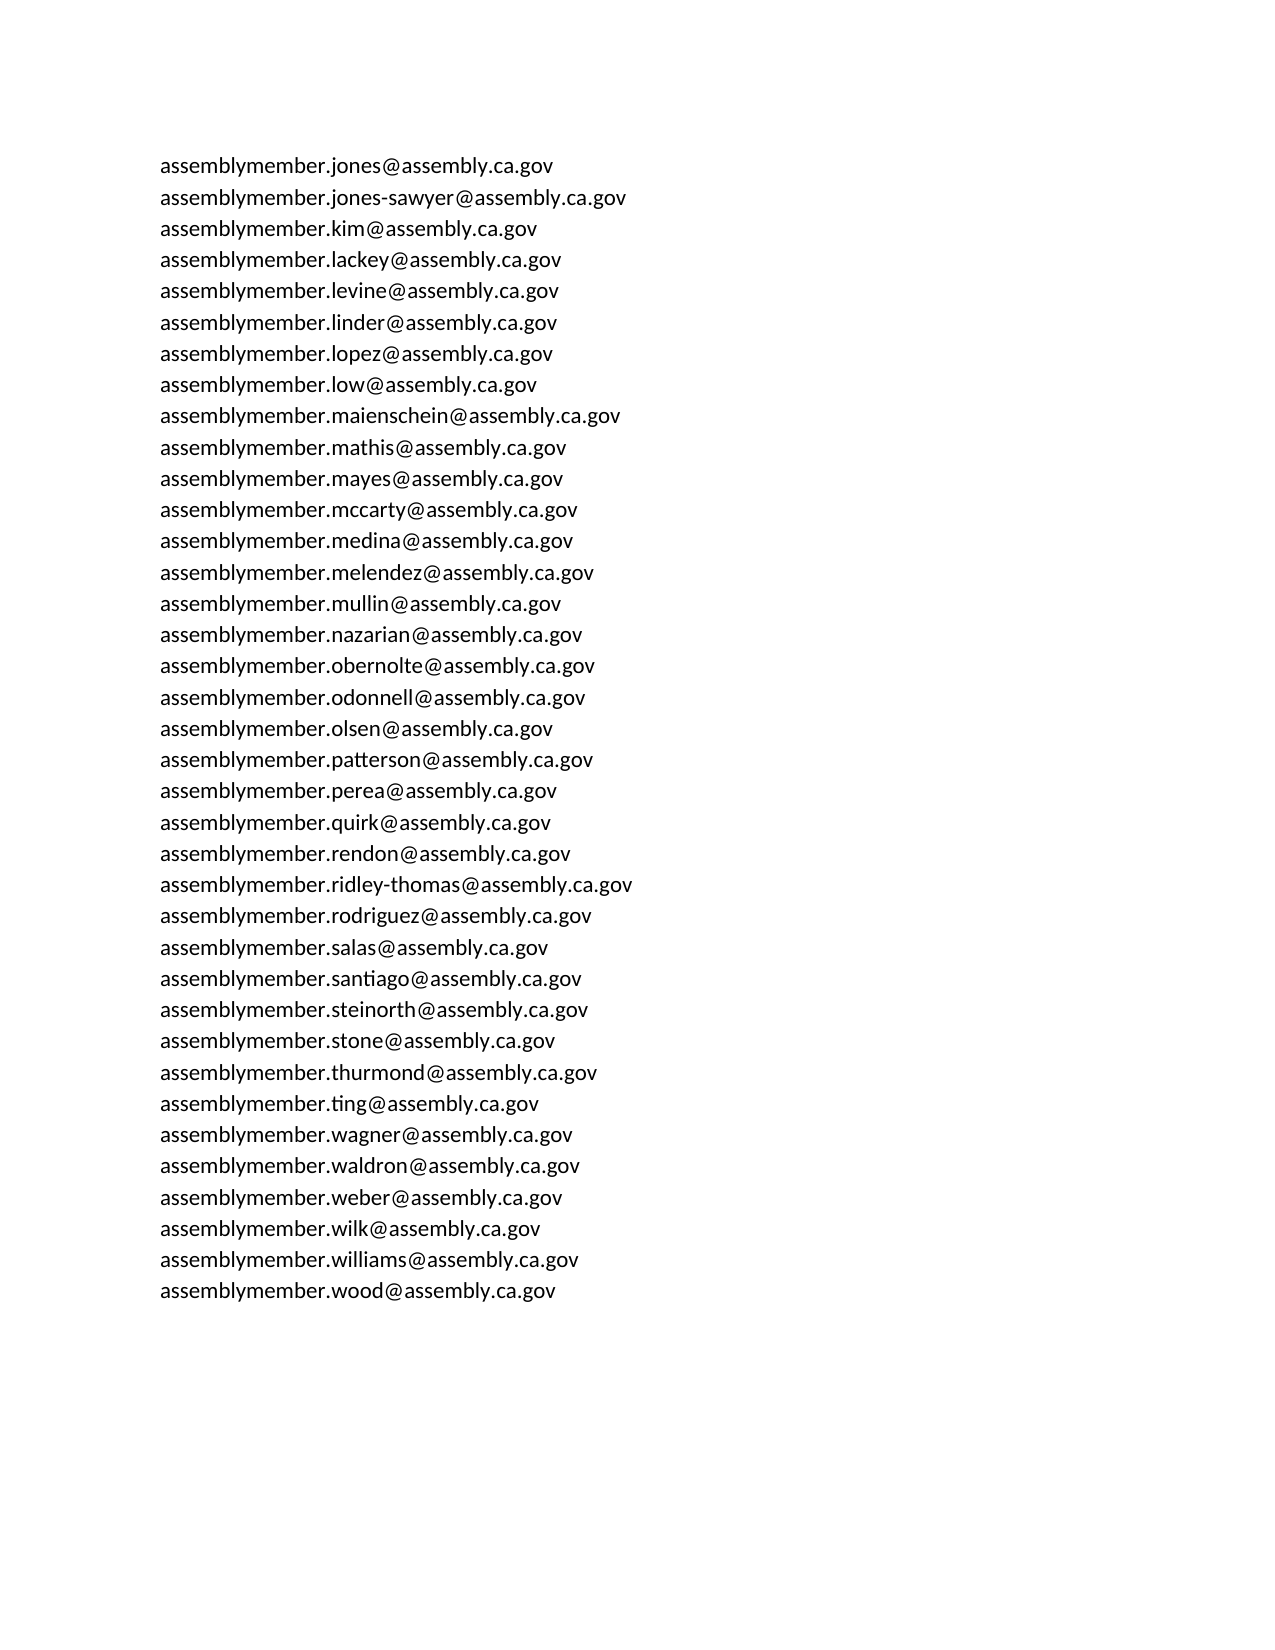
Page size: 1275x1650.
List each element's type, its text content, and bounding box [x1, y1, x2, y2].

table_cell assemblymember.jones-sawyer@assembly.ca.gov [149, 181, 667, 212]
table_cell assemblymember.weber@assembly.ca.gov [149, 1181, 667, 1212]
table_cell assemblymember.ting@assembly.ca.gov [149, 1088, 667, 1119]
table_cell assemblymember.levine@assembly.ca.gov [149, 275, 667, 306]
table_cell assemblymember.linder@assembly.ca.gov [149, 306, 667, 337]
table_cell assemblymember.waldron@assembly.ca.gov [149, 1150, 667, 1181]
table_cell assemblymember.salas@assembly.ca.gov [149, 931, 667, 962]
table_cell assemblymember.williams@assembly.ca.gov [149, 1244, 667, 1275]
table_cell assemblymember.medina@assembly.ca.gov [149, 525, 667, 556]
table_cell assemblymember.thurmond@assembly.ca.gov [149, 1056, 667, 1087]
table_cell assemblymember.wilk@assembly.ca.gov [149, 1213, 667, 1244]
table_cell assemblymember.maienschein@assembly.ca.gov [149, 400, 667, 431]
table_cell assemblymember.jones@assembly.ca.gov [149, 150, 667, 181]
table_cell assemblymember.low@assembly.ca.gov [149, 369, 667, 400]
table_cell assemblymember.rendon@assembly.ca.gov [149, 838, 667, 869]
table_cell assemblymember.mullin@assembly.ca.gov [149, 588, 667, 619]
table_cell assemblymember.kim@assembly.ca.gov [149, 213, 667, 244]
table_cell assemblymember.quirk@assembly.ca.gov [149, 806, 667, 837]
table_cell assemblymember.mayes@assembly.ca.gov [149, 463, 667, 494]
table_cell assemblymember.steinorth@assembly.ca.gov [149, 994, 667, 1025]
table_cell assemblymember.santiago@assembly.ca.gov [149, 963, 667, 994]
table_cell assemblymember.patterson@assembly.ca.gov [149, 744, 667, 775]
table_cell assemblymember.nazarian@assembly.ca.gov [149, 619, 667, 650]
table_cell assemblymember.stone@assembly.ca.gov [149, 1025, 667, 1056]
table_cell assemblymember.ridley-thomas@assembly.ca.gov [149, 869, 667, 900]
table_cell assemblymember.melendez@assembly.ca.gov [149, 556, 667, 587]
table_cell assemblymember.lackey@assembly.ca.gov [149, 244, 667, 275]
table_cell assemblymember.mathis@assembly.ca.gov [149, 431, 667, 462]
table_cell assemblymember.odonnell@assembly.ca.gov [149, 681, 667, 712]
table_cell assemblymember.olsen@assembly.ca.gov [149, 713, 667, 744]
table_cell assemblymember.rodriguez@assembly.ca.gov [149, 900, 667, 931]
table_cell assemblymember.wagner@assembly.ca.gov [149, 1119, 667, 1150]
table_cell assemblymember.obernolte@assembly.ca.gov [149, 650, 667, 681]
table_cell assemblymember.mccarty@assembly.ca.gov [149, 494, 667, 525]
table_cell assemblymember.lopez@assembly.ca.gov [149, 338, 667, 369]
table_cell assemblymember.perea@assembly.ca.gov [149, 775, 667, 806]
table_cell assemblymember.wood@assembly.ca.gov [149, 1275, 667, 1306]
